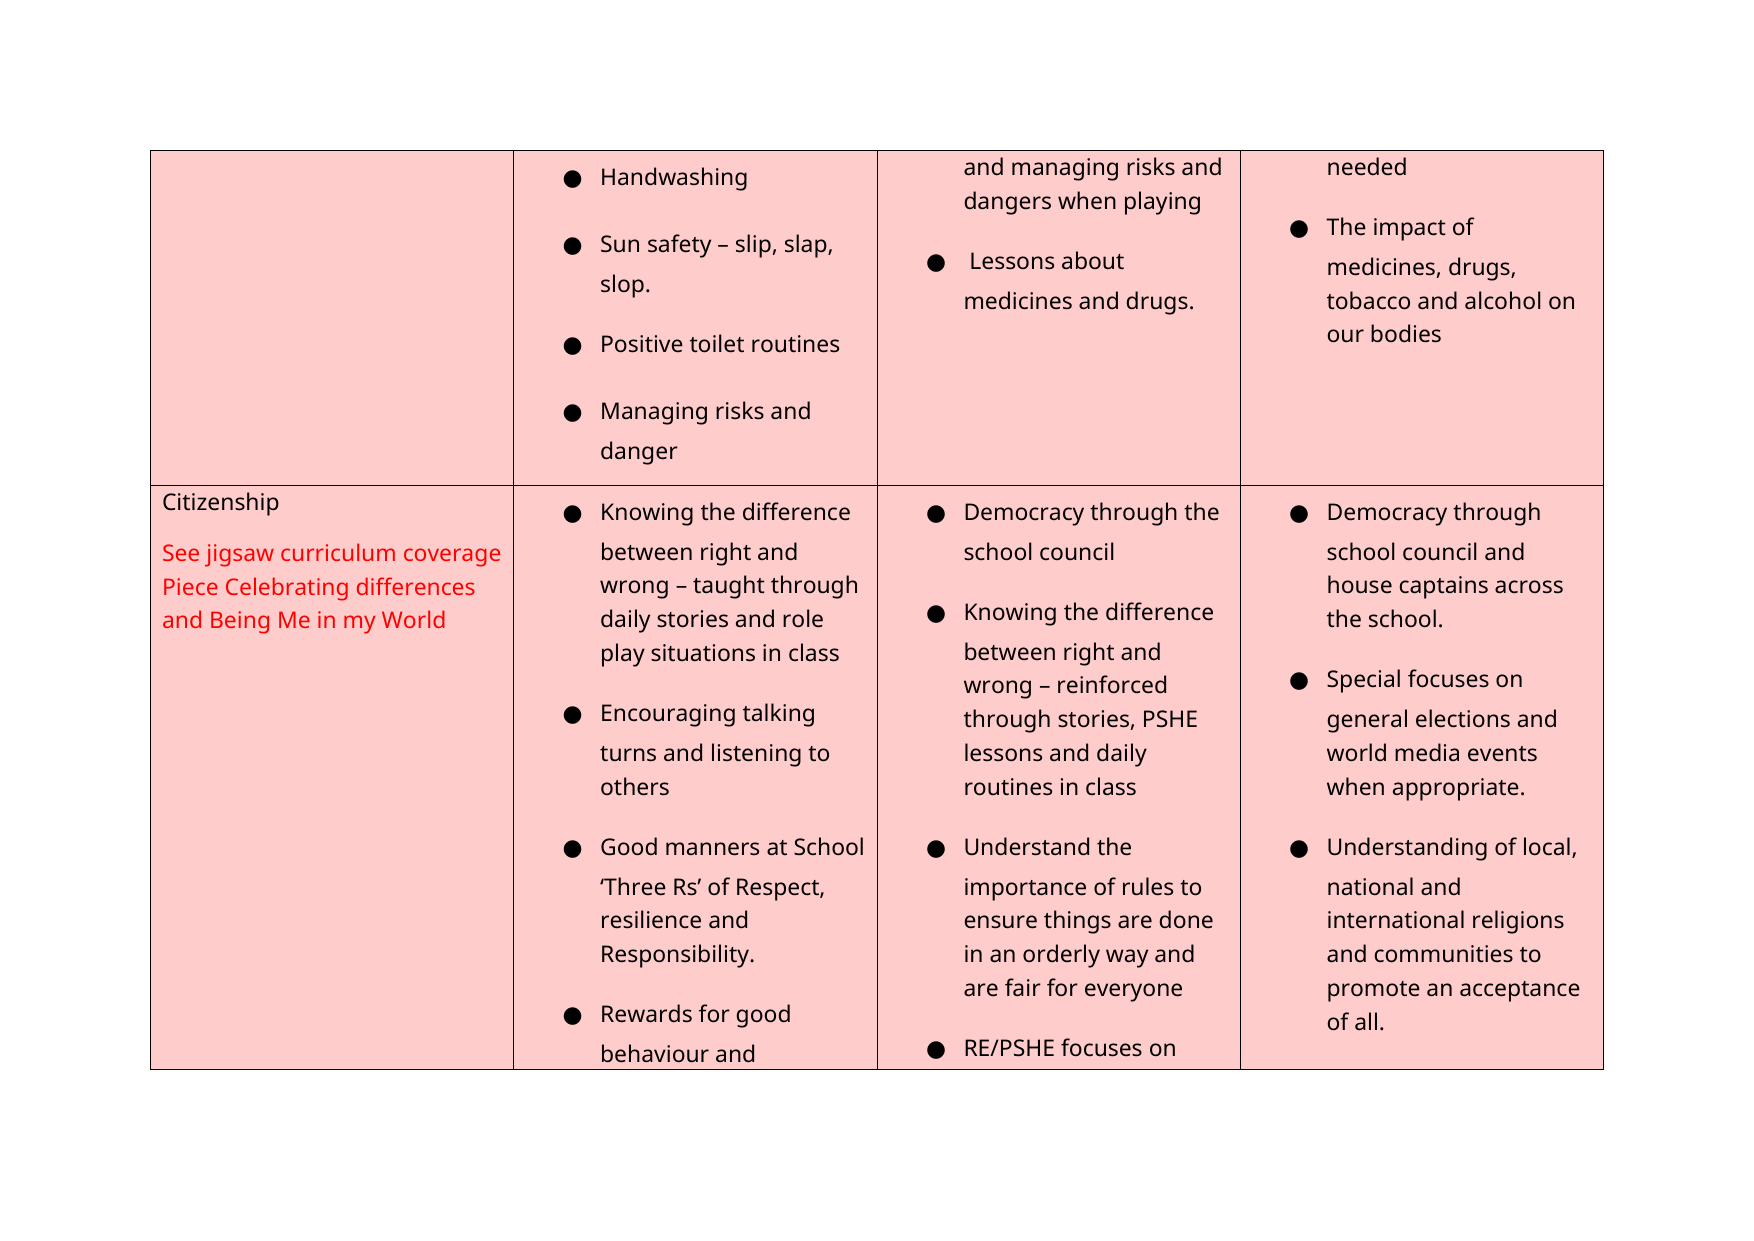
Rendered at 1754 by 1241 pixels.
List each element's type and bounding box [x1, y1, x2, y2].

table_cell [878, 151, 1240, 485]
table_cell [514, 486, 877, 1069]
table_cell [1241, 486, 1603, 1069]
table_cell [878, 486, 1240, 1069]
table_cell [151, 486, 513, 1069]
table_cell [514, 151, 877, 485]
table_cell [151, 151, 513, 485]
table_cell [1241, 151, 1603, 485]
